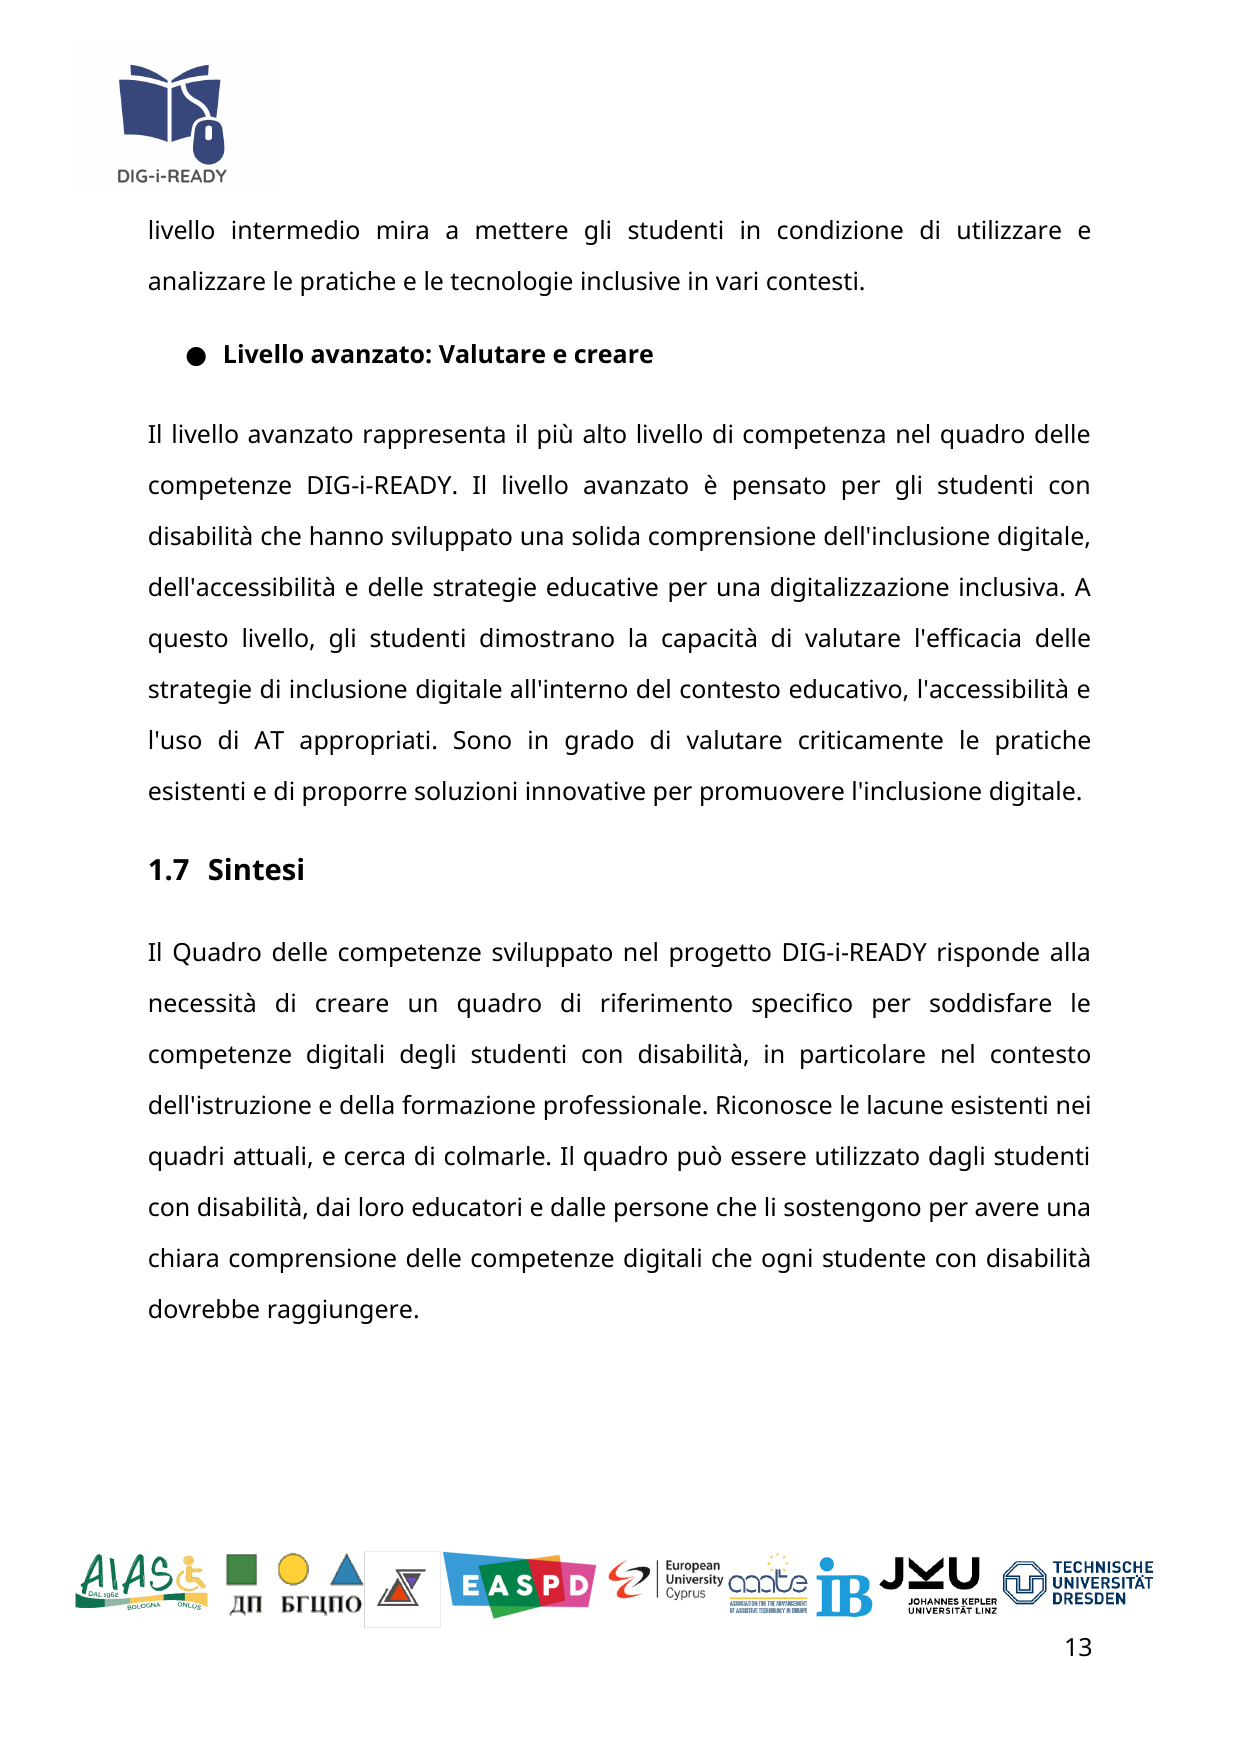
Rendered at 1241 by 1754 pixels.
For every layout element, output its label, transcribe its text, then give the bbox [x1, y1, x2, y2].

picture [67, 1550, 598, 1629]
text Il Quadro delle competenze sviluppato nel progetto DIG-i-READY risponde alla necessità di creare un quadro di riferimento specifico per soddisfare le competenze digitali degli studenti con disabilità, in particolare nel contesto dell'istruzione e della formazione professionale. Riconosce le lacune esistenti nei quadri attuali, e cerca di colmarle. Il quadro può essere utilizzato dagli studenti con disabilità, dai loro educatori e dalle persone che li sostengono per avere una chiara comprensione delle competenze digitali che ogni studente con disabilità dovrebbe raggiungere. [148, 934, 1092, 1326]
picture [605, 1549, 1158, 1628]
picture [75, 34, 277, 194]
text Il livello avanzato rappresenta il più alto livello di competenza nel quadro delle competenze DIG-i-READY. Il livello avanzato è pensato per gli studenti con disabilità che hanno sviluppato una solida comprensione dell'inclusione digitale, dell'accessibilità e delle strategie educative per una digitalizzazione inclusiva. A questo livello, gli studenti dimostrano la capacità di valutare l'efficacia delle strategie di inclusione digitale all'interno del contesto educativo, l'accessibilità e l'uso di AT appropriati. Sono in grado di valutare criticamente le pratiche esistenti e di proporre soluzioni innovative per promuovere l'inclusione digitale. [148, 416, 1092, 808]
subtitle Sintesi [148, 850, 1092, 889]
list Livello avanzato: Valutare e creare [185, 327, 1092, 378]
